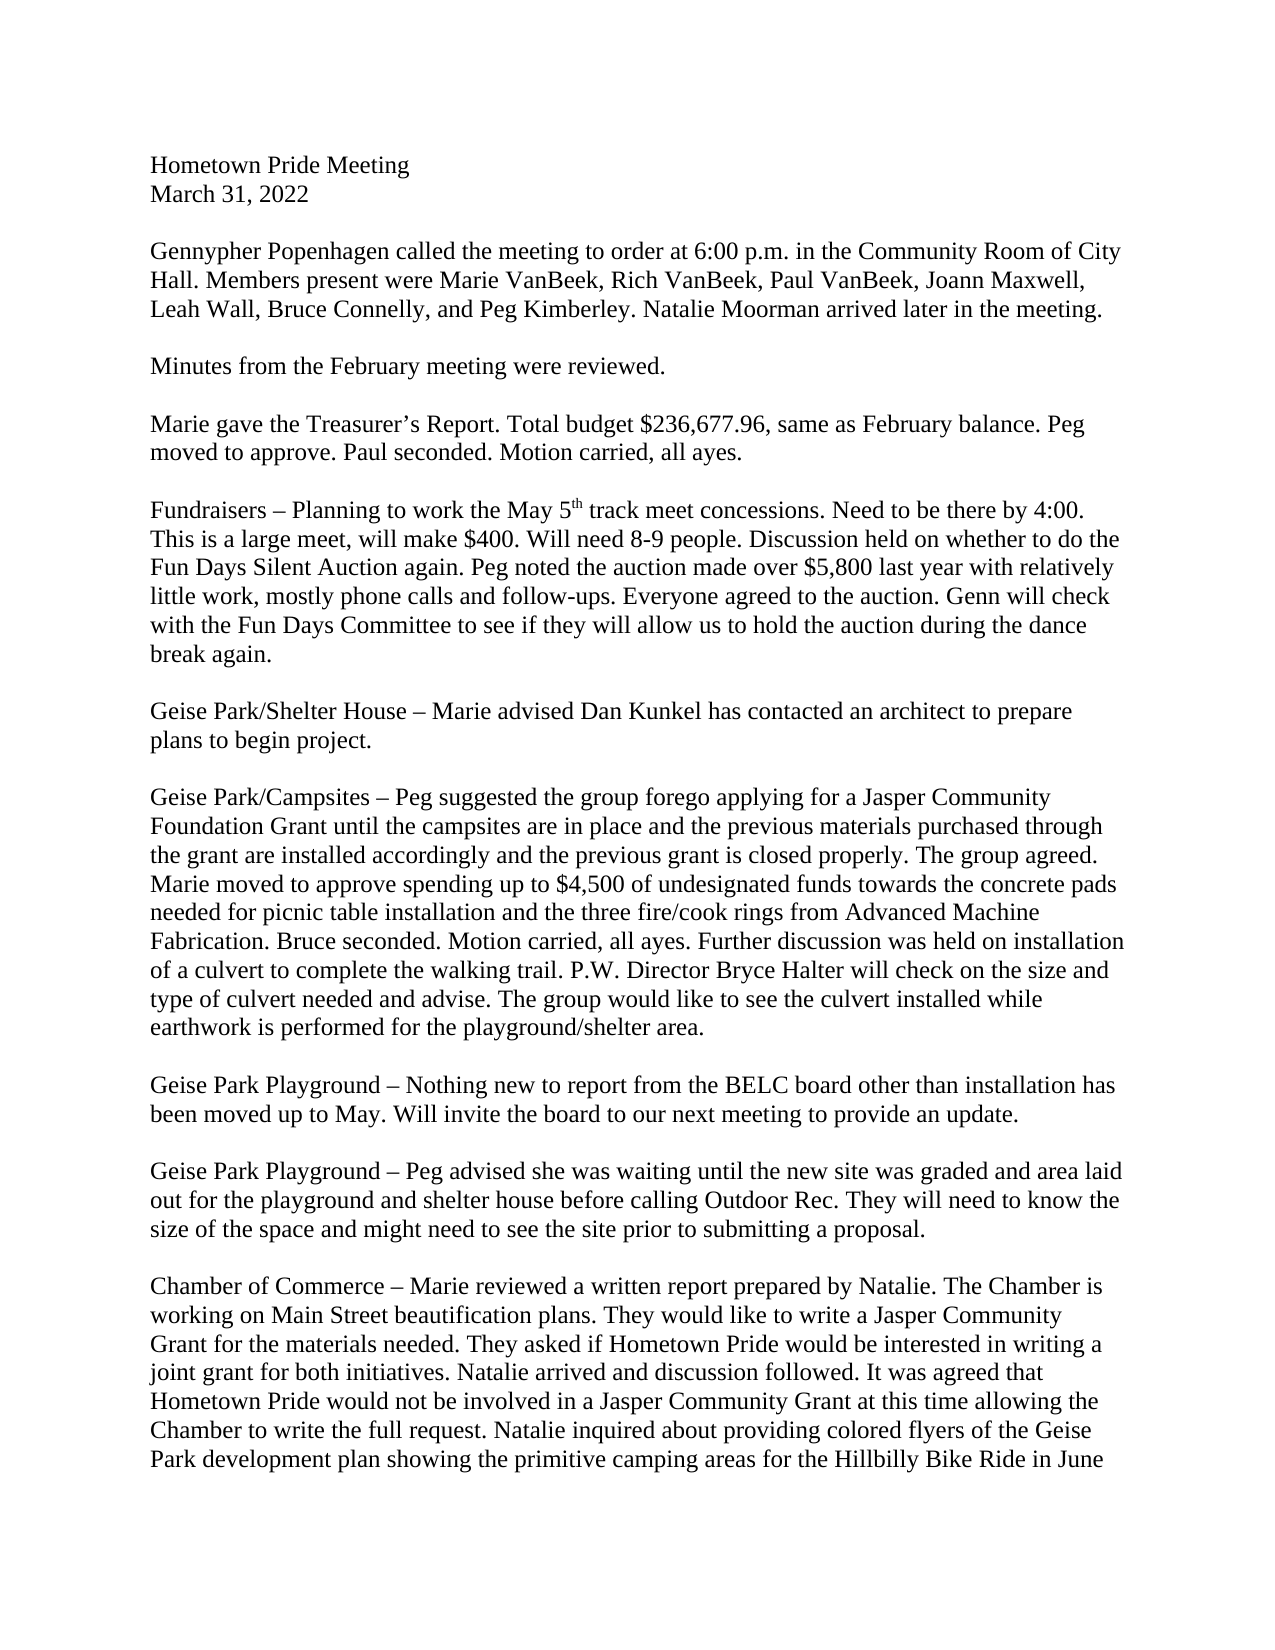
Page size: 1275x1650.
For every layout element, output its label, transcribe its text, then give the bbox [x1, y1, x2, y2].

text Hometown Pride Meeting [150, 150, 1125, 179]
text Gennypher Popenhagen called the meeting to order at 6:00 p.m. in the Community Room of City Hall. Members present were Marie VanBeek, Rich VanBeek, Paul VanBeek, Joann Maxwell, Leah Wall, Bruce Connelly, and Peg Kimberley. Natalie Moorman arrived later in the meeting. [150, 236, 1125, 322]
text March 31, 2022 [150, 179, 1125, 207]
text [150, 1271, 1125, 1472]
text Geise Park/Shelter House – Marie advised Dan Kunkel has contacted an architect to prepare plans to begin project. [150, 696, 1125, 754]
text Fundraisers – Planning to work the May 5th track meet concessions. Need to be there by 4:00. This is a large meet, will make $400. Will need 8-9 people. Discussion held on whether to do the Fun Days Silent Auction again. Peg noted the auction made over $5,800 last year with relatively little work, mostly phone calls and follow-ups. Everyone agreed to the auction. Genn will check with the Fun Days Committee to see if they will allow us to hold the auction during the dance break again. [150, 495, 1125, 667]
text Geise Park Playground – Nothing new to report from the BELC board other than installation has been moved up to May. Will invite the board to our next meeting to provide an update. [150, 1070, 1125, 1127]
text Geise Park Playground – Peg advised she was waiting until the new site was graded and area laid out for the playground and shelter house before calling Outdoor Rec. They will need to know the size of the space and might need to see the site prior to submitting a proposal. [150, 1156, 1125, 1242]
text Marie gave the Treasurer’s Report. Total budget $236,677.96, same as February balance. Peg moved to approve. Paul seconded. Motion carried, all ayes. [150, 409, 1125, 466]
text Geise Park/Campsites – Peg suggested the group forego applying for a Jasper Community Foundation Grant until the campsites are in place and the previous materials purchased through the grant are installed accordingly and the previous grant is closed properly. The group agreed. Marie moved to approve spending up to $4,500 of undesignated funds towards the concrete pads needed for picnic table installation and the three fire/cook rings from Advanced Machine Fabrication. Bruce seconded. Motion carried, all ayes. Further discussion was held on installation of a culvert to complete the walking trail. P.W. Director Bryce Halter will check on the size and type of culvert needed and advise. The group would like to see the culvert installed while earthwork is performed for the playground/shelter area. [150, 782, 1125, 1041]
text Minutes from the February meeting were reviewed. [150, 351, 1125, 380]
